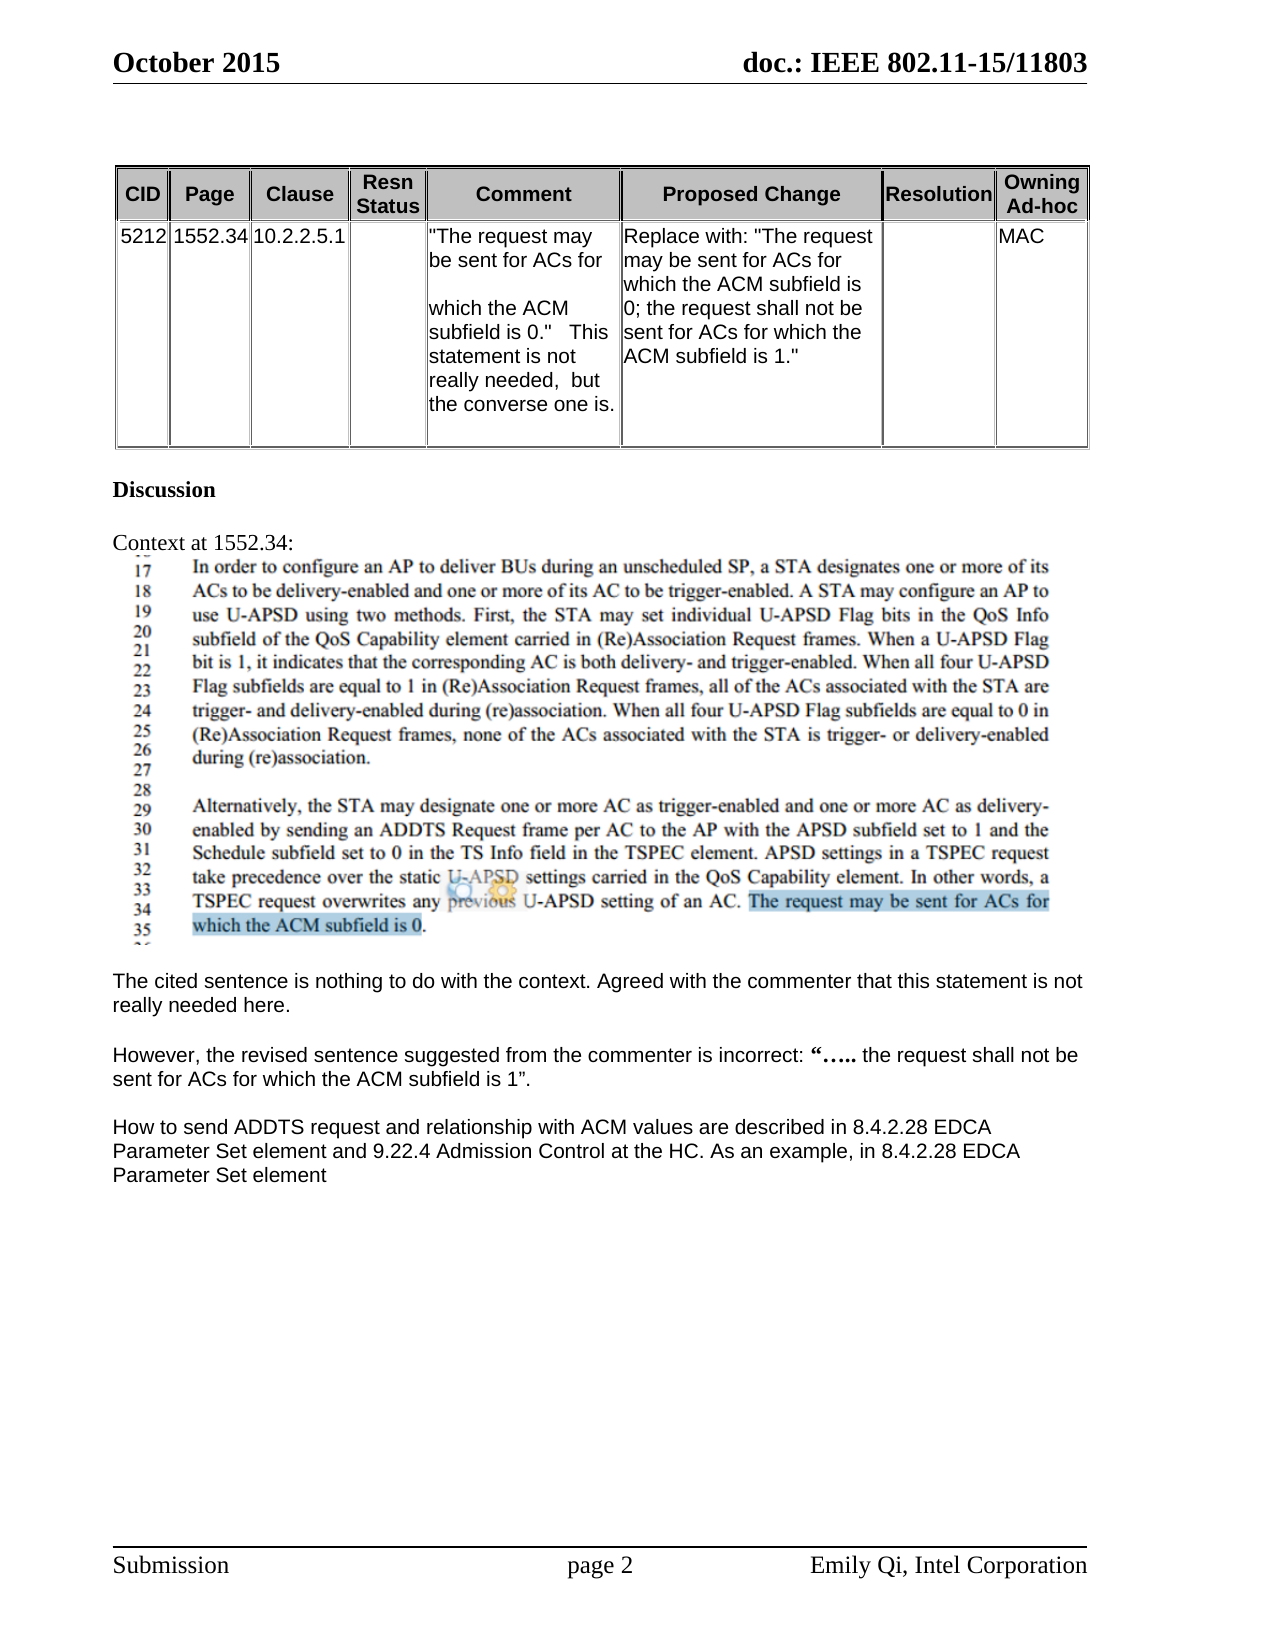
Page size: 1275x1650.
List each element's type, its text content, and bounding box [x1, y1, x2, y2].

table_header Owning Ad-hoc [996, 169, 1087, 219]
table_header Comment [426, 167, 621, 219]
table_cell 10.2.2.5.1 [251, 223, 349, 446]
text Context at 1552.34: [112, 528, 1087, 555]
table_cell MAC [996, 220, 1087, 446]
table_cell [350, 223, 426, 446]
text How to send ADDTS request and relationship with ACM values are described in 8.4.2.28 EDCA Parameter Set element and 9.22.4 Admission Control at the HC. As an example, in 8.4.2.28 EDCA Parameter Set element [112, 1115, 1087, 1187]
table_cell [882, 223, 996, 446]
table_cell 5212 [118, 220, 169, 446]
picture [112, 555, 1088, 945]
table_header Proposed Change [621, 167, 882, 219]
table_header Clause [251, 169, 349, 219]
table_cell "The request may be sent for ACs for which the ACM subfield is 0." This statement is not really needed, but the converse one is. [426, 220, 621, 446]
text However, the revised sentence suggested from the commenter is incorrect: “….. the request shall not be sent for ACs for which the ACM subfield is 1”. [112, 1041, 1087, 1091]
table_header CID [118, 167, 169, 219]
table_header Resolution [882, 169, 996, 219]
table_cell Replace with: "The request may be sent for ACs for which the ACM subfield is 0; the request shall not be sent for ACs for which the ACM subfield is 1." [621, 223, 882, 446]
table_cell 1552.34 [169, 223, 251, 446]
table_header Page [169, 169, 251, 219]
text Discussion [112, 476, 1087, 502]
text The cited sentence is nothing to do with the context. Agreed with the commenter that this statement is not really needed here. [112, 969, 1087, 1017]
table_header Resn Status [350, 169, 426, 219]
